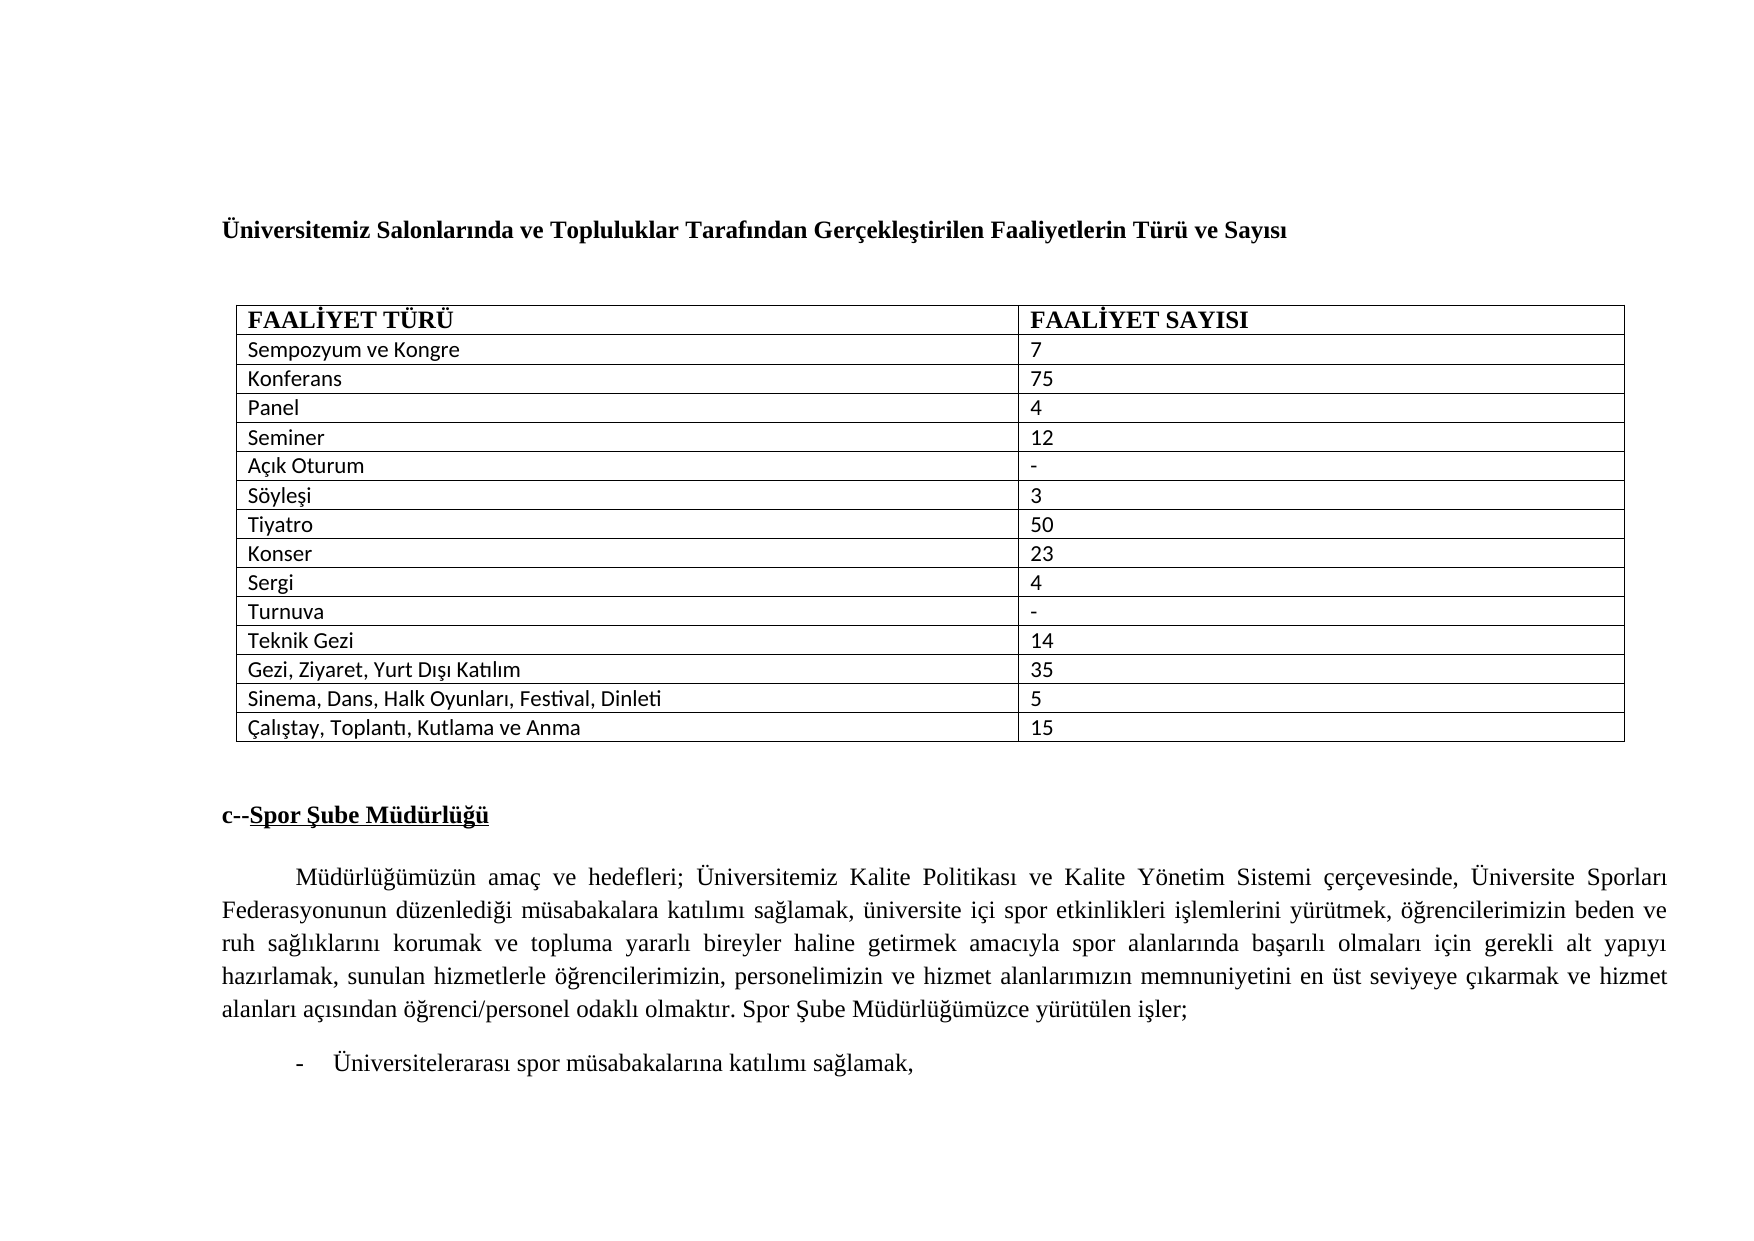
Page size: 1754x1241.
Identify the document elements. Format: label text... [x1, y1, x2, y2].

table_cell 50 [1019, 510, 1624, 538]
table_header FAALİYET SAYISI [1019, 306, 1624, 334]
table_cell Açık Oturum [237, 452, 1018, 480]
table_cell Sergi [237, 568, 1018, 596]
table_cell 5 [1019, 684, 1624, 712]
table_cell Söyleşi [237, 481, 1018, 509]
table_cell Çalıştay, Toplantı, Kutlama ve Anma [237, 713, 1018, 741]
table_cell 23 [1019, 539, 1624, 567]
table_cell Sempozyum ve Kongre [237, 335, 1018, 363]
table_cell Konferans [237, 365, 1018, 392]
table_cell 35 [1019, 655, 1624, 683]
table_cell - [1019, 452, 1624, 480]
table_cell 75 [1019, 365, 1624, 392]
table_cell Gezi, Ziyaret, Yurt Dışı Katılım [237, 655, 1018, 683]
table_cell 4 [1019, 394, 1624, 422]
text Üniversitemiz Salonlarında ve Topluluklar Tarafından Gerçekleştirilen Faaliyetlerin Türü ve Sayısı [222, 212, 1668, 244]
table_cell Seminer [237, 423, 1018, 451]
table_cell 3 [1019, 481, 1624, 509]
table_cell Tiyatro [237, 510, 1018, 538]
table_cell Teknik Gezi [237, 626, 1018, 654]
table_cell 14 [1019, 626, 1624, 654]
text c--Spor Şube Müdürlüğü [222, 800, 1668, 828]
text Müdürlüğümüzün amaç ve hedefleri; Üniversitemiz Kalite Politikası ve Kalite Yönetim Sistemi çerçevesinde, Üniversite Sporları Federasyonunun düzenlediği müsabakalara katılımı sağlamak, üniversite içi spor etkinlikleri işlemlerini yürütmek, öğrencilerimizin beden ve ruh sağlıklarını korumak ve topluma yararlı bireyler haline getirmek amacıyla spor alanlarında başarılı olmaları için gerekli alt yapıyı hazırlamak, sunulan hizmetlerle öğrencilerimizin, personelimizin ve hizmet alanlarımızın memnuniyetini en üst seviyeye çıkarmak ve hizmet alanları açısından öğrenci/personel odaklı olmaktır. Spor Şube Müdürlüğümüzce yürütülen işler; [222, 862, 1668, 1023]
table_cell 7 [1019, 335, 1624, 363]
table_cell - [1019, 597, 1624, 625]
table_cell 4 [1019, 568, 1624, 596]
table_cell Konser [237, 539, 1018, 567]
table_cell Sinema, Dans, Halk Oyunları, Festival, Dinleti [237, 684, 1018, 712]
table_cell 12 [1019, 423, 1624, 451]
table_cell Turnuva [237, 597, 1018, 625]
table_cell 15 [1019, 713, 1624, 741]
list Üniversitelerarası spor müsabakalarına katılımı sağlamak, [295, 1048, 1668, 1077]
table_header FAALİYET TÜRÜ [237, 306, 1018, 334]
table_cell Panel [237, 394, 1018, 422]
